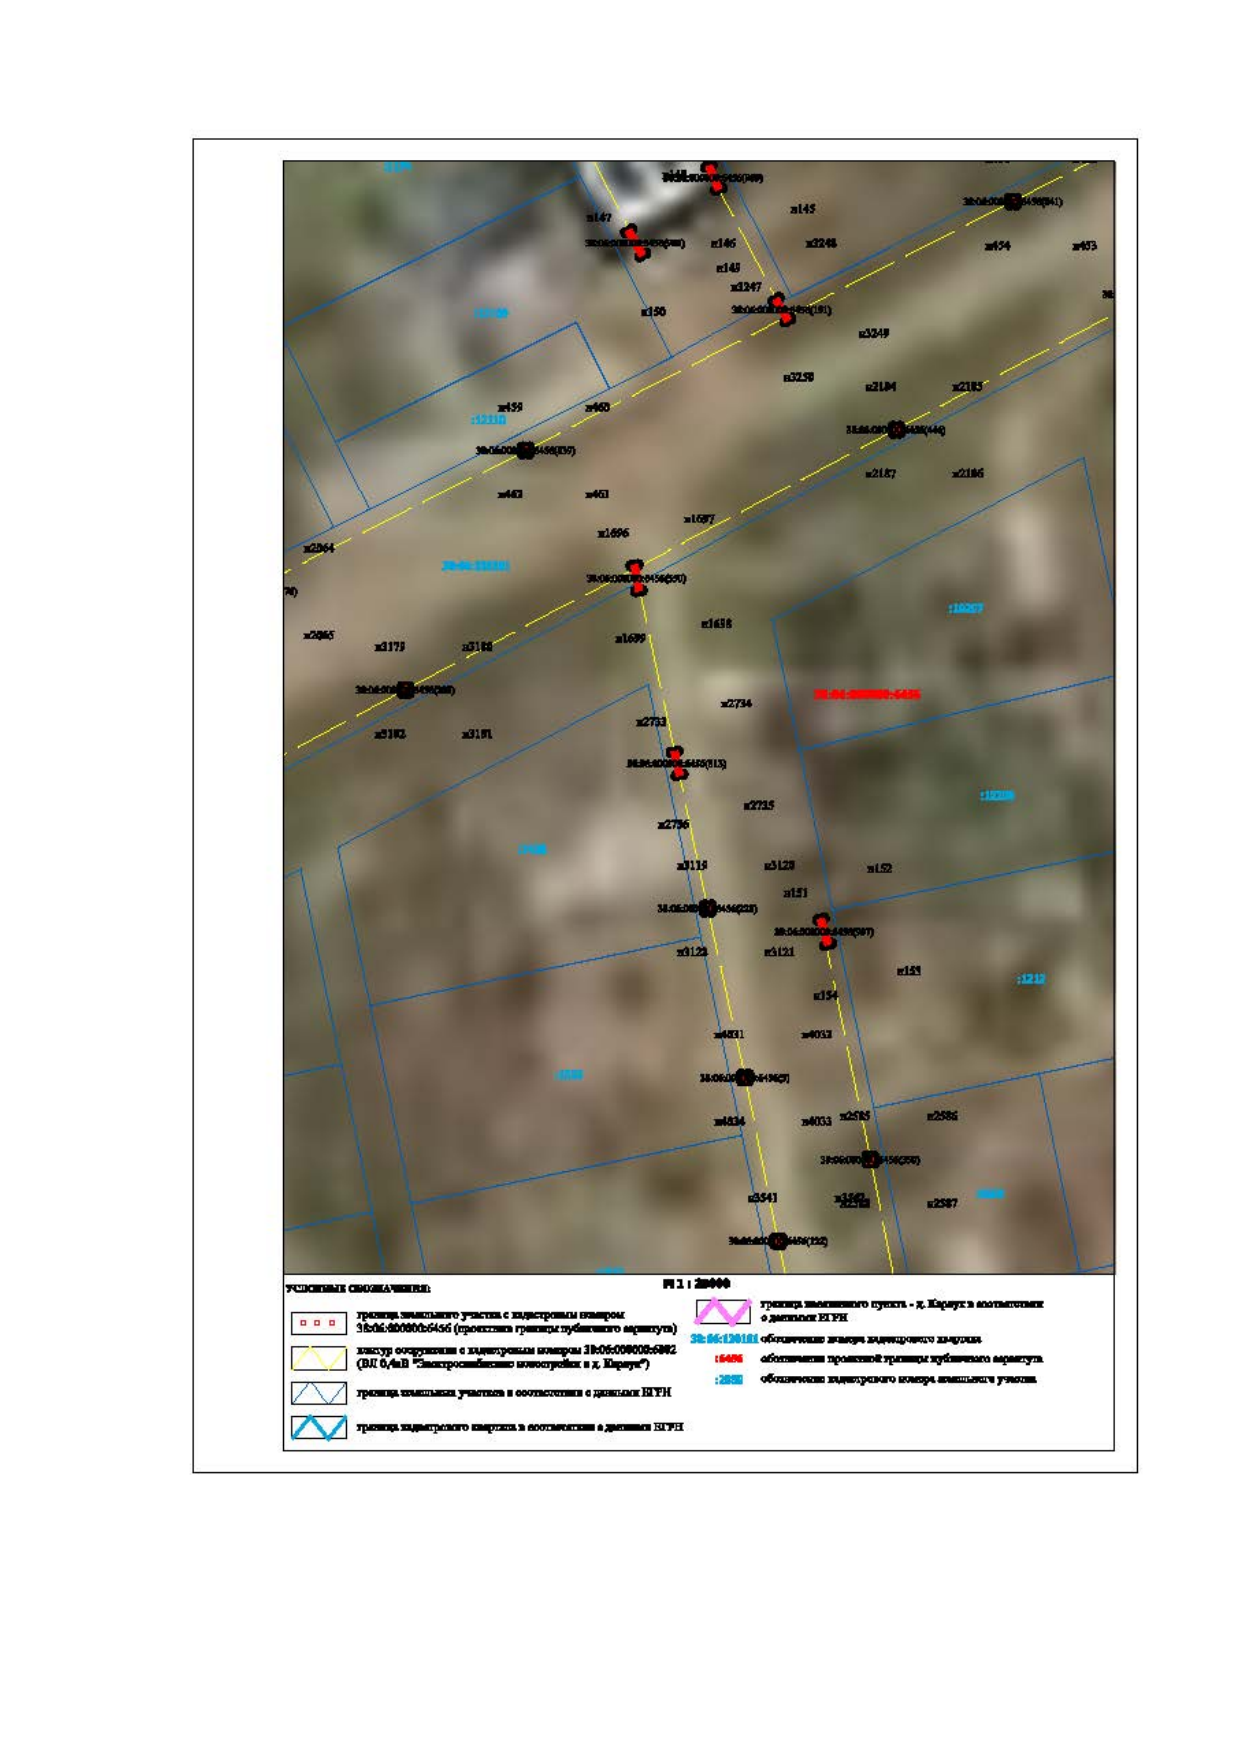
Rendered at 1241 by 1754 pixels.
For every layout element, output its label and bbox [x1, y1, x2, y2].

picture [179, 118, 1152, 1494]
